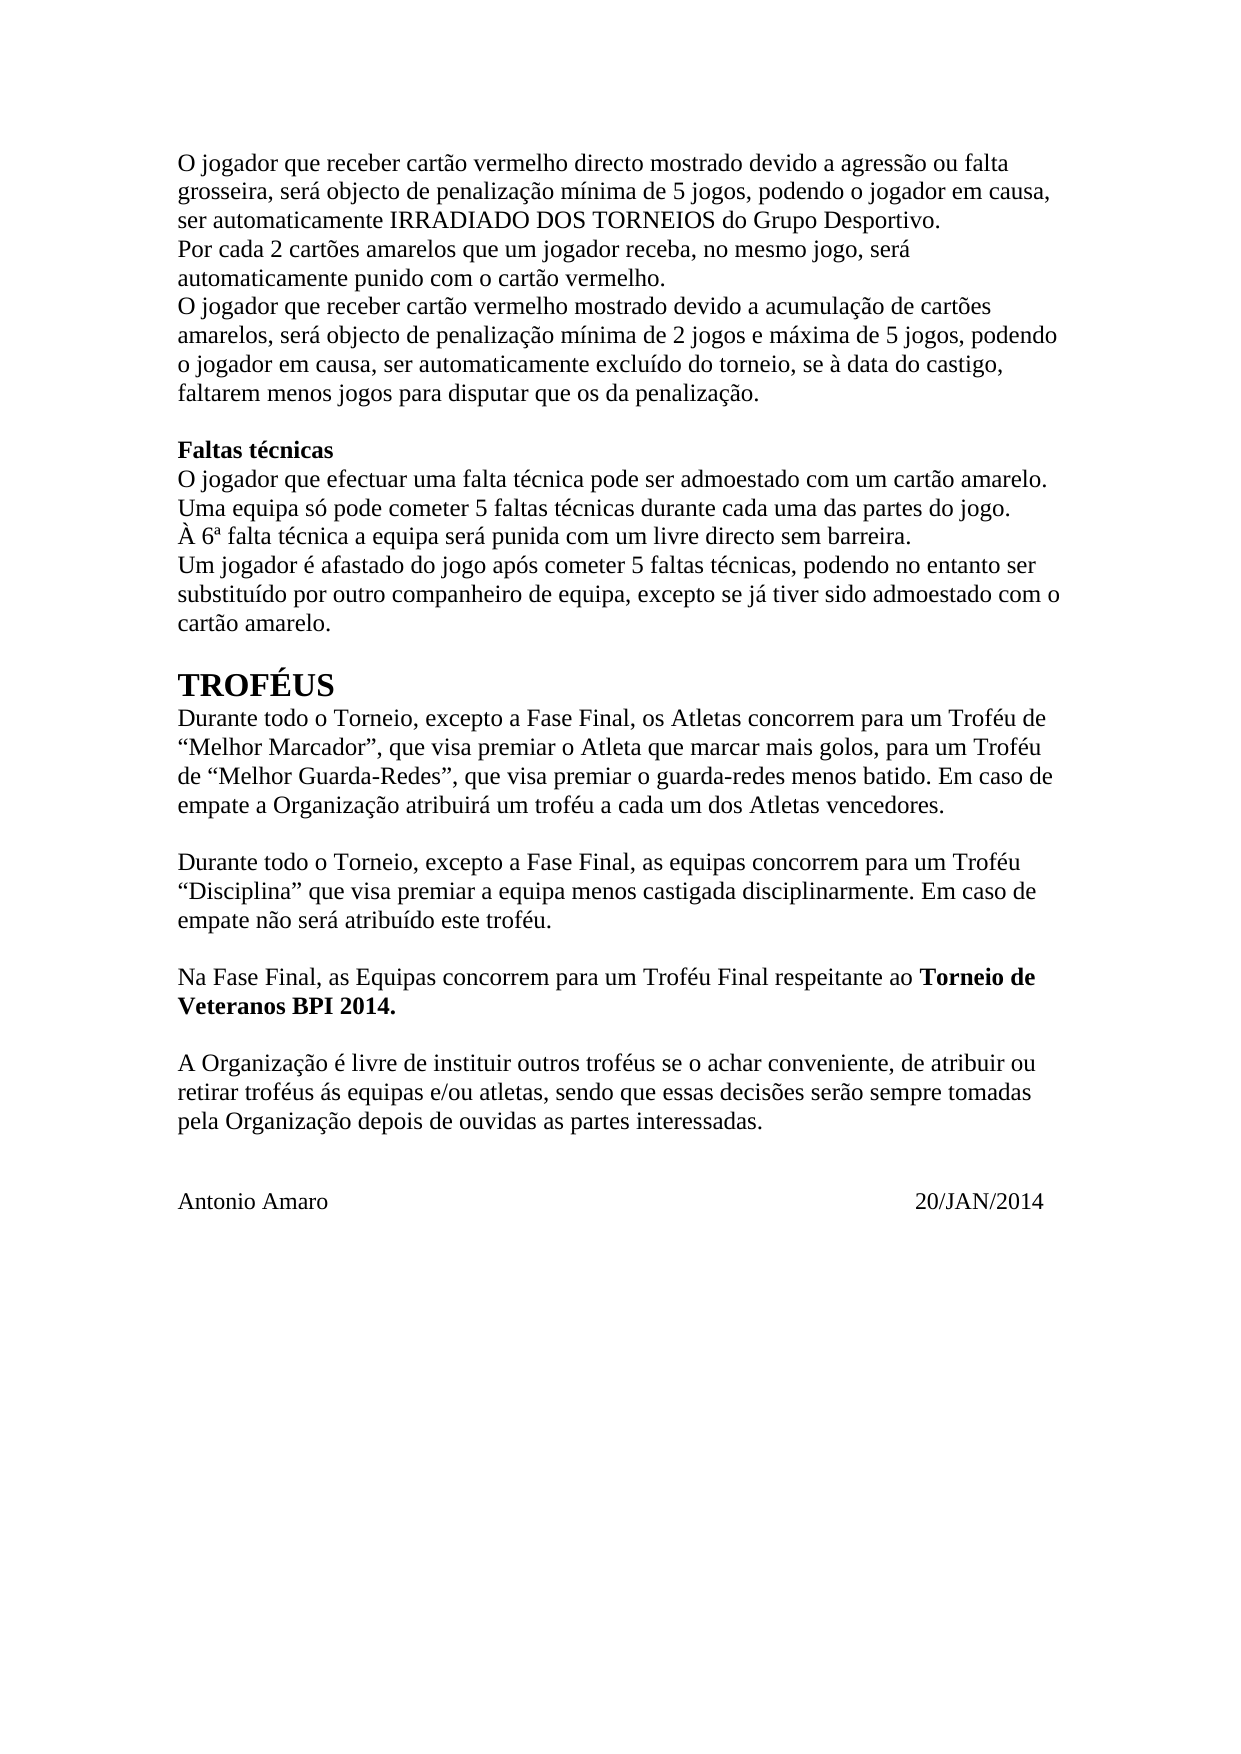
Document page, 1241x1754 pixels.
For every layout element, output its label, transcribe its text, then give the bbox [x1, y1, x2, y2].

text Por cada 2 cartões amarelos que um jogador receba, no mesmo jogo, será automaticamente punido com o cartão vermelho. [177, 234, 1063, 291]
text O jogador que receber cartão vermelho mostrado devido a acumulação de cartões amarelos, será objecto de penalização mínima de 2 jogos e máxima de 5 jogos, podendo o jogador em causa, ser automaticamente excluído do torneio, se à data do castigo, faltarem menos jogos para disputar que os da penalização. [177, 291, 1063, 406]
text Um jogador é afastado do jogo após cometer 5 faltas técnicas, podendo no entanto ser substituído por outro companheiro de equipa, excepto se já tiver sido admoestado com o cartão amarelo. [177, 550, 1063, 636]
text Faltas técnicas [177, 435, 1063, 464]
text O jogador que efectuar uma falta técnica pode ser admoestado com um cartão amarelo. [177, 464, 1063, 493]
text TROFÉUS [177, 665, 1063, 703]
text A Organização é livre de instituir outros troféus se o achar conveniente, de atribuir ou retirar troféus ás equipas e/ou atletas, sendo que essas decisões serão sempre tomadas pela Organização depois de ouvidas as partes interessadas. [177, 1048, 1063, 1135]
text Durante todo o Torneio, excepto a Fase Final, as equipas concorrem para um Troféu “Disciplina” que visa premiar a equipa menos castigada disciplinarmente. Em caso de empate não será atribuído este troféu. [177, 847, 1063, 933]
text O jogador que receber cartão vermelho directo mostrado devido a agressão ou falta grosseira, será objecto de penalização mínima de 5 jogos, podendo o jogador em causa, ser automaticamente IRRADIADO DOS TORNEIOS do Grupo Desportivo. [177, 148, 1063, 234]
text À 6ª falta técnica a equipa será punida com um livre directo sem barreira. [177, 521, 1063, 550]
text Uma equipa só pode cometer 5 faltas técnicas durante cada uma das partes do jogo. [177, 493, 1063, 521]
text Na Fase Final, as Equipas concorrem para um Troféu Final respeitante ao Torneio de Veteranos BPI 2014. [177, 962, 1063, 1020]
text Antonio Amaro 20/JAN/2014 [177, 1187, 1063, 1215]
text Durante todo o Torneio, excepto a Fase Final, os Atletas concorrem para um Troféu de “Melhor Marcador”, que visa premiar o Atleta que marcar mais golos, para um Troféu de “Melhor Guarda-Redes”, que visa premiar o guarda-redes menos batido. Em caso de empate a Organização atribuirá um troféu a cada um dos Atletas vencedores. [177, 703, 1063, 818]
